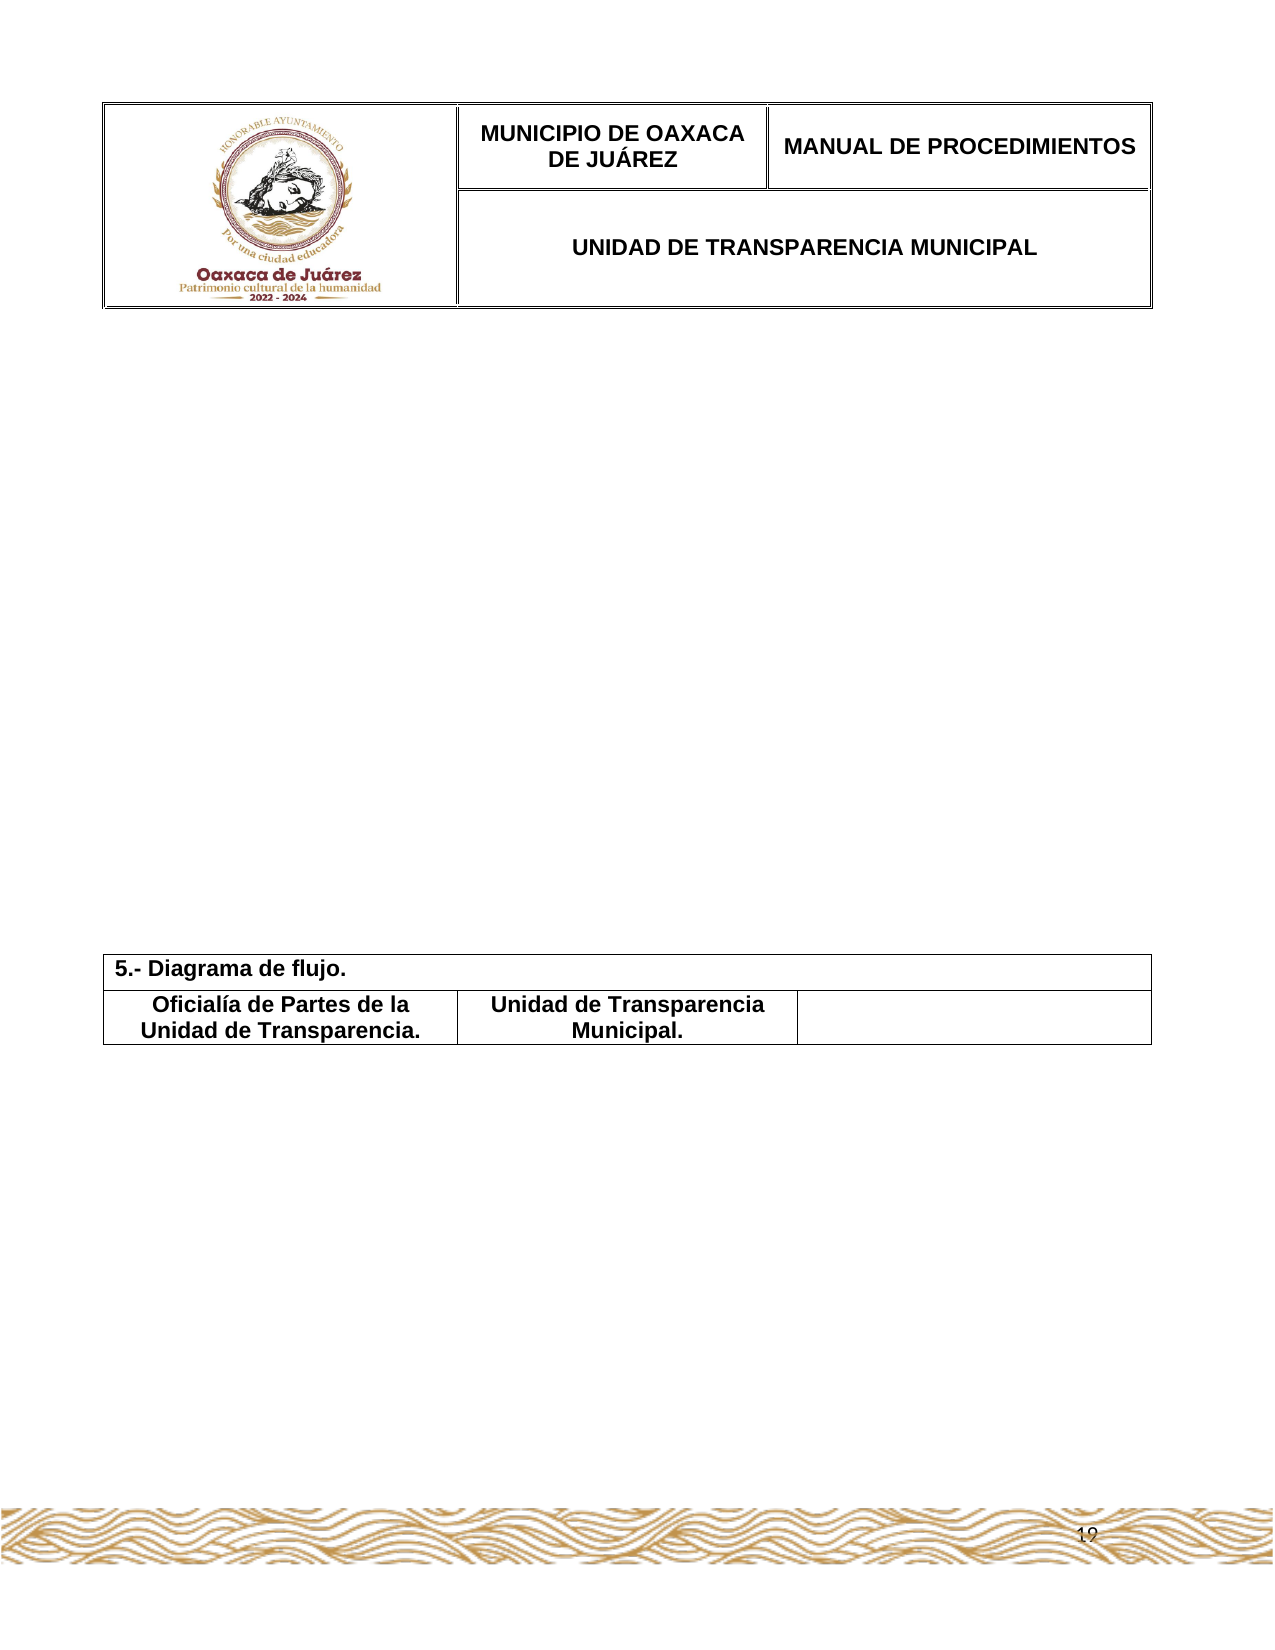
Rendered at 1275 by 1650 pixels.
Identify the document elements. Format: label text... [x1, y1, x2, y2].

table_cell [798, 991, 1151, 1044]
table_cell Unidad de Transparencia Municipal. [458, 991, 797, 1044]
table_cell Oficialía de Partes de la Unidad de Transparencia. [104, 991, 457, 1044]
table_header 5.- Diagrama de flujo. [104, 955, 1151, 990]
